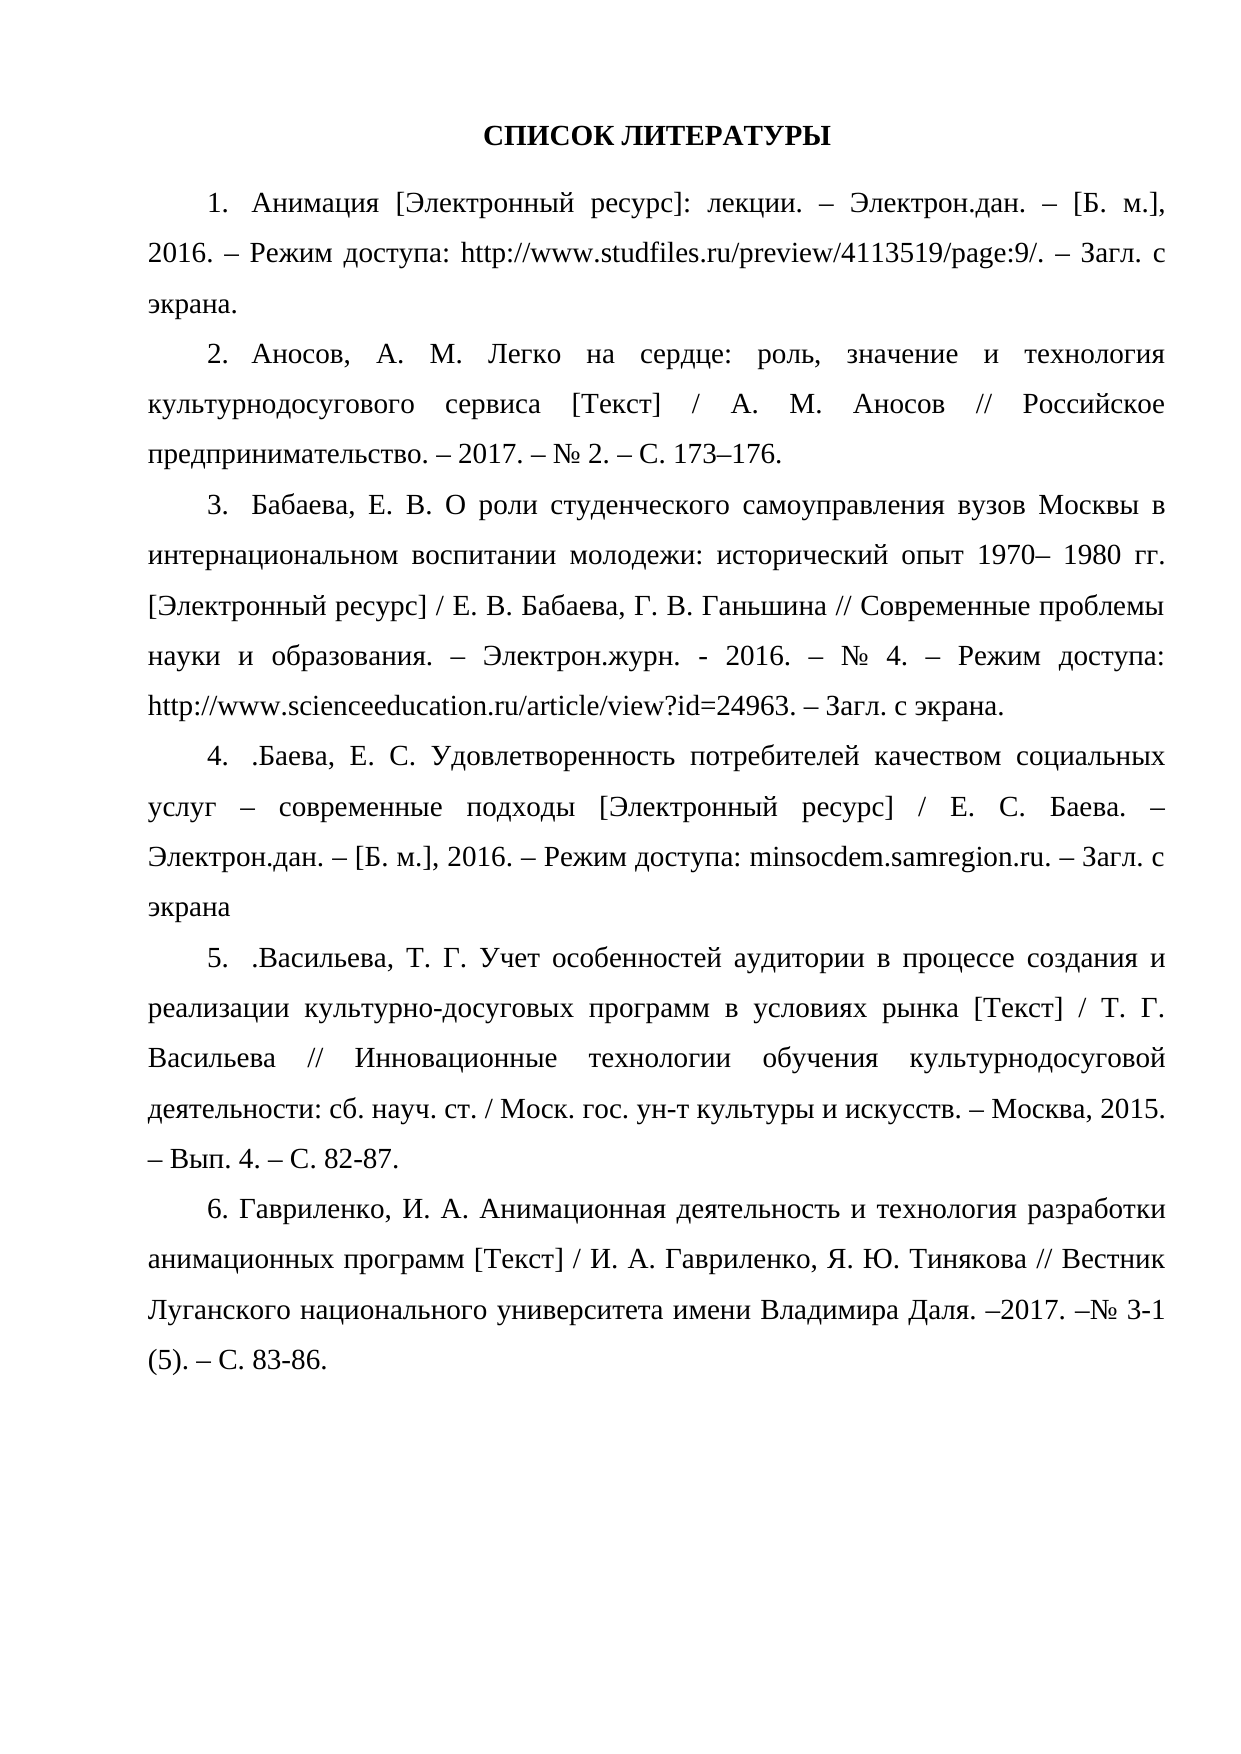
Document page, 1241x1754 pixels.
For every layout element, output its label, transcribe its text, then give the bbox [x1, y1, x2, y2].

list .Васильева, Т. Г. Учет особенностей аудитории в процессе создания и реализации культурно-досуговых программ в условиях рынка [Текст] / Т. Г. Васильева // Инновационные технологии обучения культурнодосуговой деятельности: сб. науч. ст. / Моск. гос. ун-т культуры и искусств. – Москва, 2015. – Вып. 4. – С. 82-87. [148, 940, 1166, 1174]
list Бабаева, Е. В. О роли студенческого самоуправления вузов Москвы в интернациональном воспитании молодежи: исторический опыт 1970– 1980 гг. [Электронный ресурс] / Е. В. Бабаева, Г. В. Ганьшина // Современные проблемы науки и образования. – Электрон.журн. - 2016. – № 4. – Режим доступа: http://www.scienceeducation.ru/article/view?id=24963. – Загл. с экрана. [148, 487, 1166, 722]
list 6. Гавриленко, И. А. Анимационная деятельность и технология разработки анимационных программ [Текст] / И. А. Гавриленко, Я. Ю. Тинякова // Вестник Луганского национального университета имени Владимира Даля. –2017. –№ 3-1 (5). – С. 83-86. [148, 1191, 1166, 1376]
list Анимация [Электронный ресурс]: лекции. – Электрон.дан. – [Б. м.], 2016. – Режим доступа: http://www.studfiles.ru/preview/4113519/page:9/. – Загл. с экрана. [148, 185, 1166, 319]
text СПИСОК ЛИТЕРАТУРЫ [148, 118, 1166, 152]
list Аносов, А. М. Легко на сердце: роль, значение и технология культурнодосугового сервиса [Текст] / А. М. Аносов // Российское предпринимательство. – 2017. – № 2. – С. 173–176. [148, 336, 1166, 470]
list .Баева, Е. С. Удовлетворенность потребителей качеством социальных услуг – современные подходы [Электронный ресурс] / Е. С. Баева. – Электрон.дан. – [Б. м.], 2016. – Режим доступа: minsocdem.samregion.ru. – Загл. с экрана [148, 738, 1166, 923]
